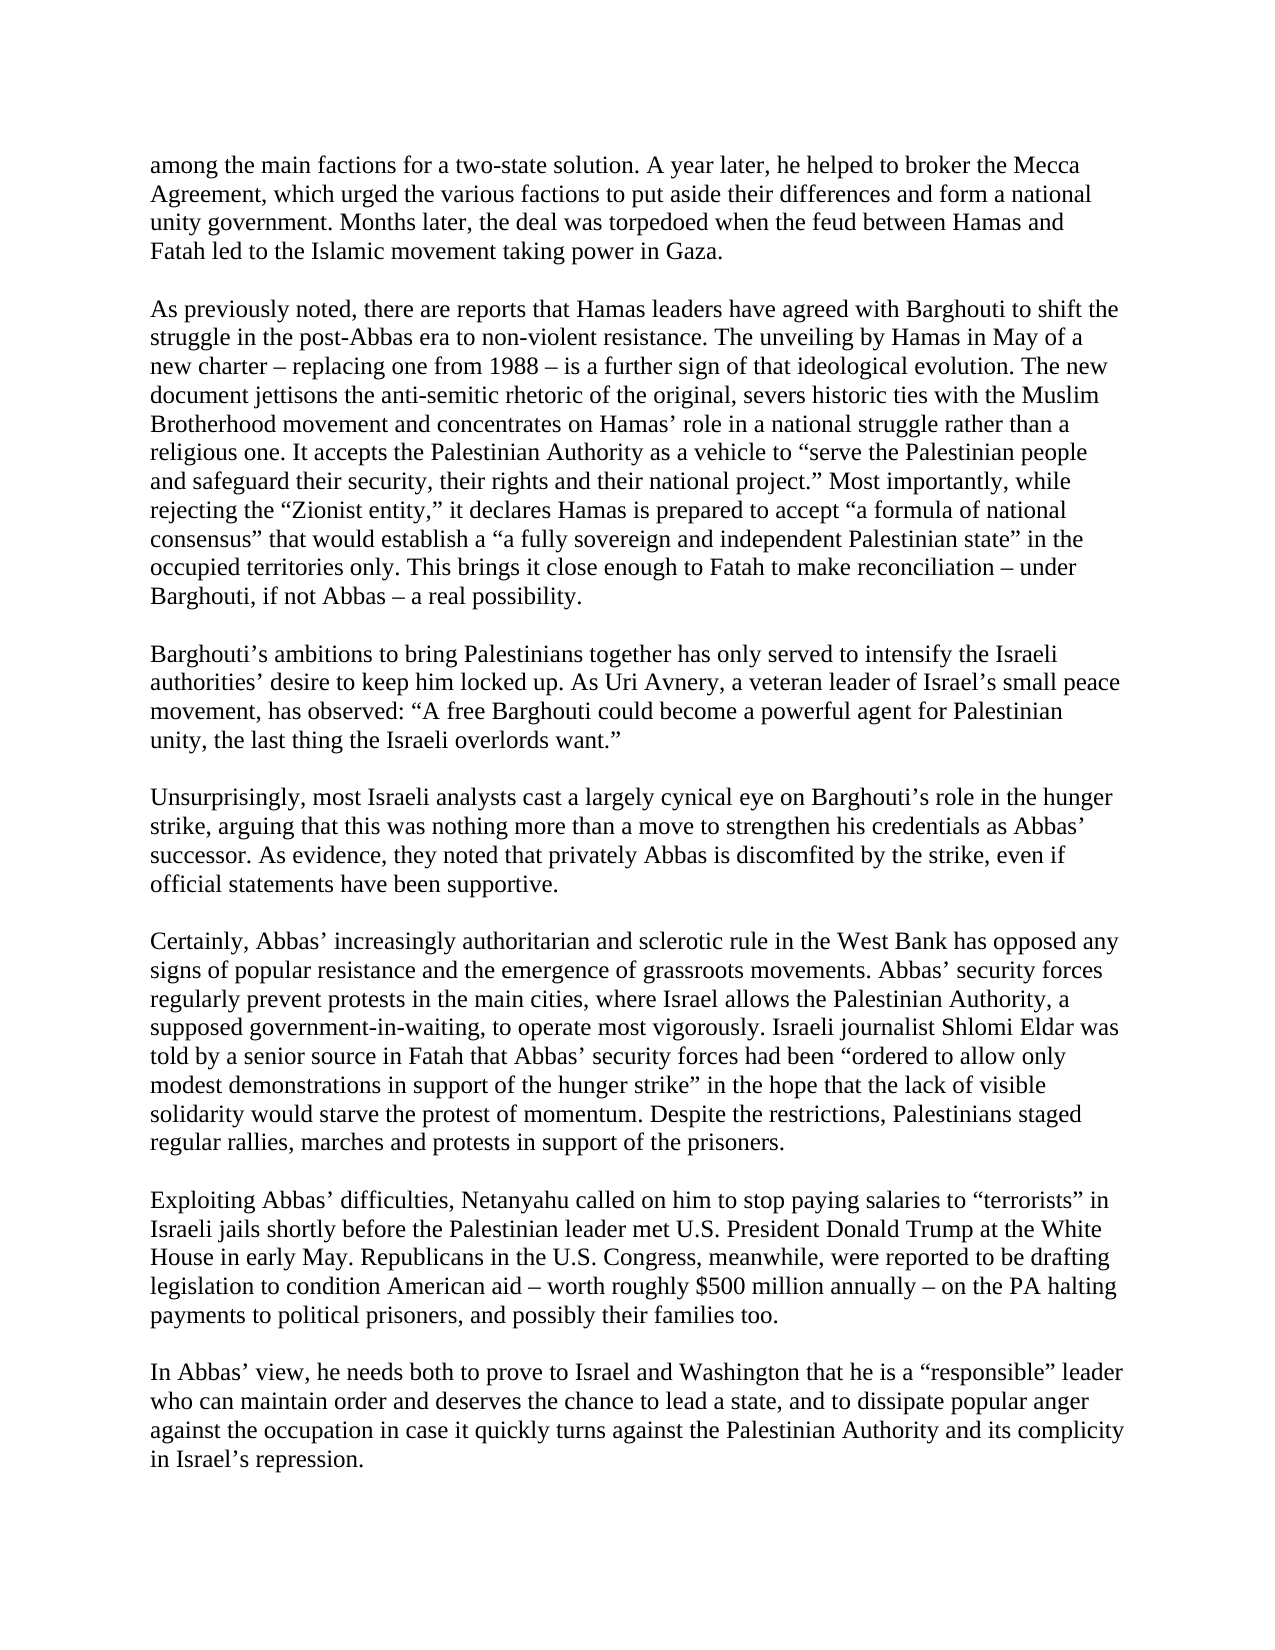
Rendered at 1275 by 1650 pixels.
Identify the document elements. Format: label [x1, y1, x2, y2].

text [150, 150, 1125, 1472]
